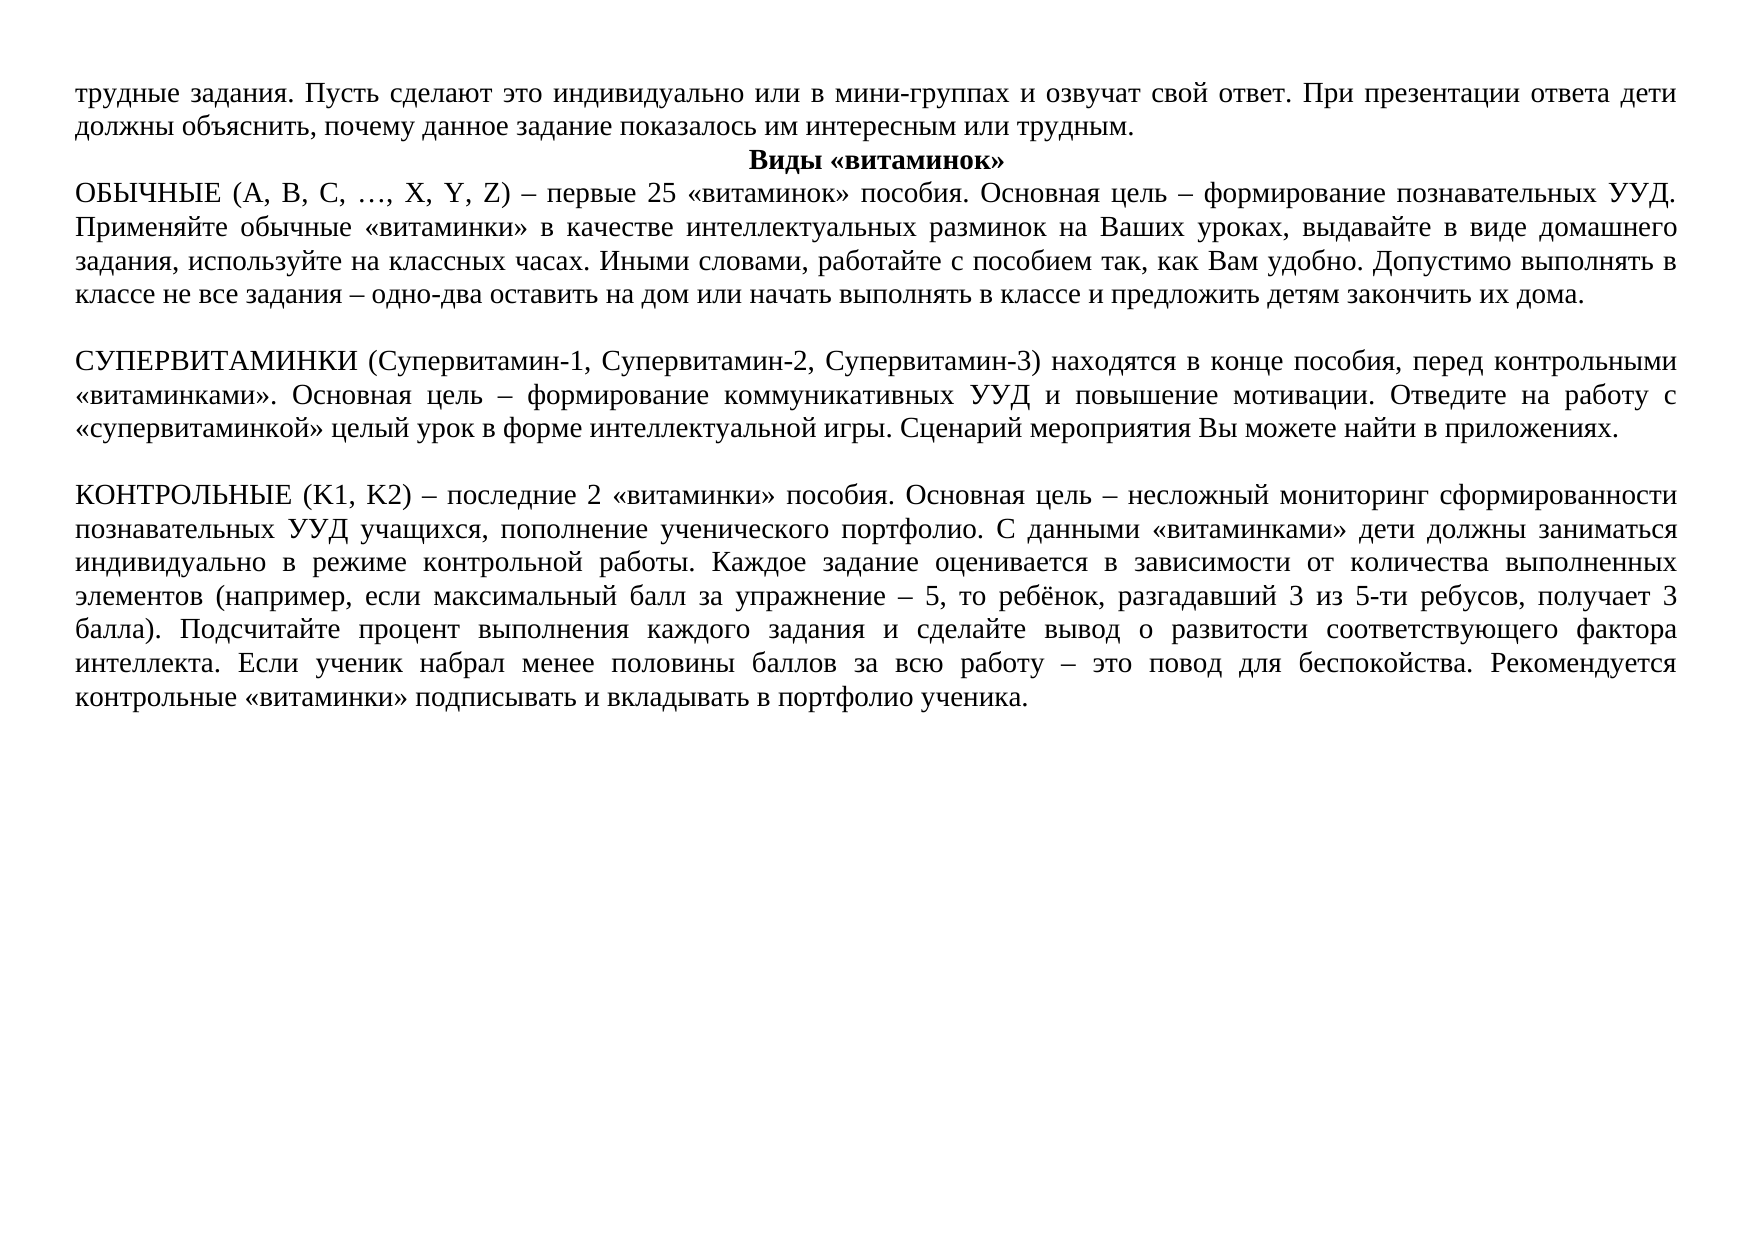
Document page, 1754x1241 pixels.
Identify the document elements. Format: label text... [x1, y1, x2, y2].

list КОНТРОЛЬНЫЕ (K1, K2) – последние 2 «витаминки» пособия. Основная цель – несложный мониторинг сформированности познавательных УУД учащихся, пополнение ученического портфолио. С данными «витаминками» дети должны заниматься индивидуально в режиме контрольной работы. Каждое задание оценивается в зависимости от количества выполненных элементов (например, если максимальный балл за упражнение – 5, то ребёнок, разгадавший 3 из 5-ти ребусов, получает 3 балла). Подсчитайте процент выполнения каждого задания и сделайте вывод о развитости соответствующего фактора интеллекта. Если ученик набрал менее половины баллов за всю работу – это повод для беспокойства. Рекомендуется контрольные «витаминки» подписывать и вкладывать в портфолио ученика. [75, 477, 1679, 712]
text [75, 75, 1679, 142]
list СУПЕРВИТАМИНКИ (Супервитамин-1, Супервитамин-2, Супервитамин-3) находятся в конце пособия, перед контрольными «витаминками». Основная цель – формирование коммуникативных УУД и повышение мотивации. Отведите на работу с «супервитаминкой» целый урок в форме интеллектуальной игры. Сценарий мероприятия Вы можете найти в приложениях. [75, 343, 1679, 444]
list ОБЫЧНЫЕ (A, B, C, …, X, Y, Z) – первые 25 «витаминок» пособия. Основная цель – формирование познавательных УУД. Применяйте обычные «витаминки» в качестве интеллектуальных разминок на Ваших уроках, выдавайте в виде домашнего задания, используйте на классных часах. Иными словами, работайте с пособием так, как Вам удобно. Допустимо выполнять в классе не все задания – одно-два оставить на дом или начать выполнять в классе и предложить детям закончить их дома. [75, 176, 1679, 310]
text Виды «витаминок» [75, 142, 1679, 176]
